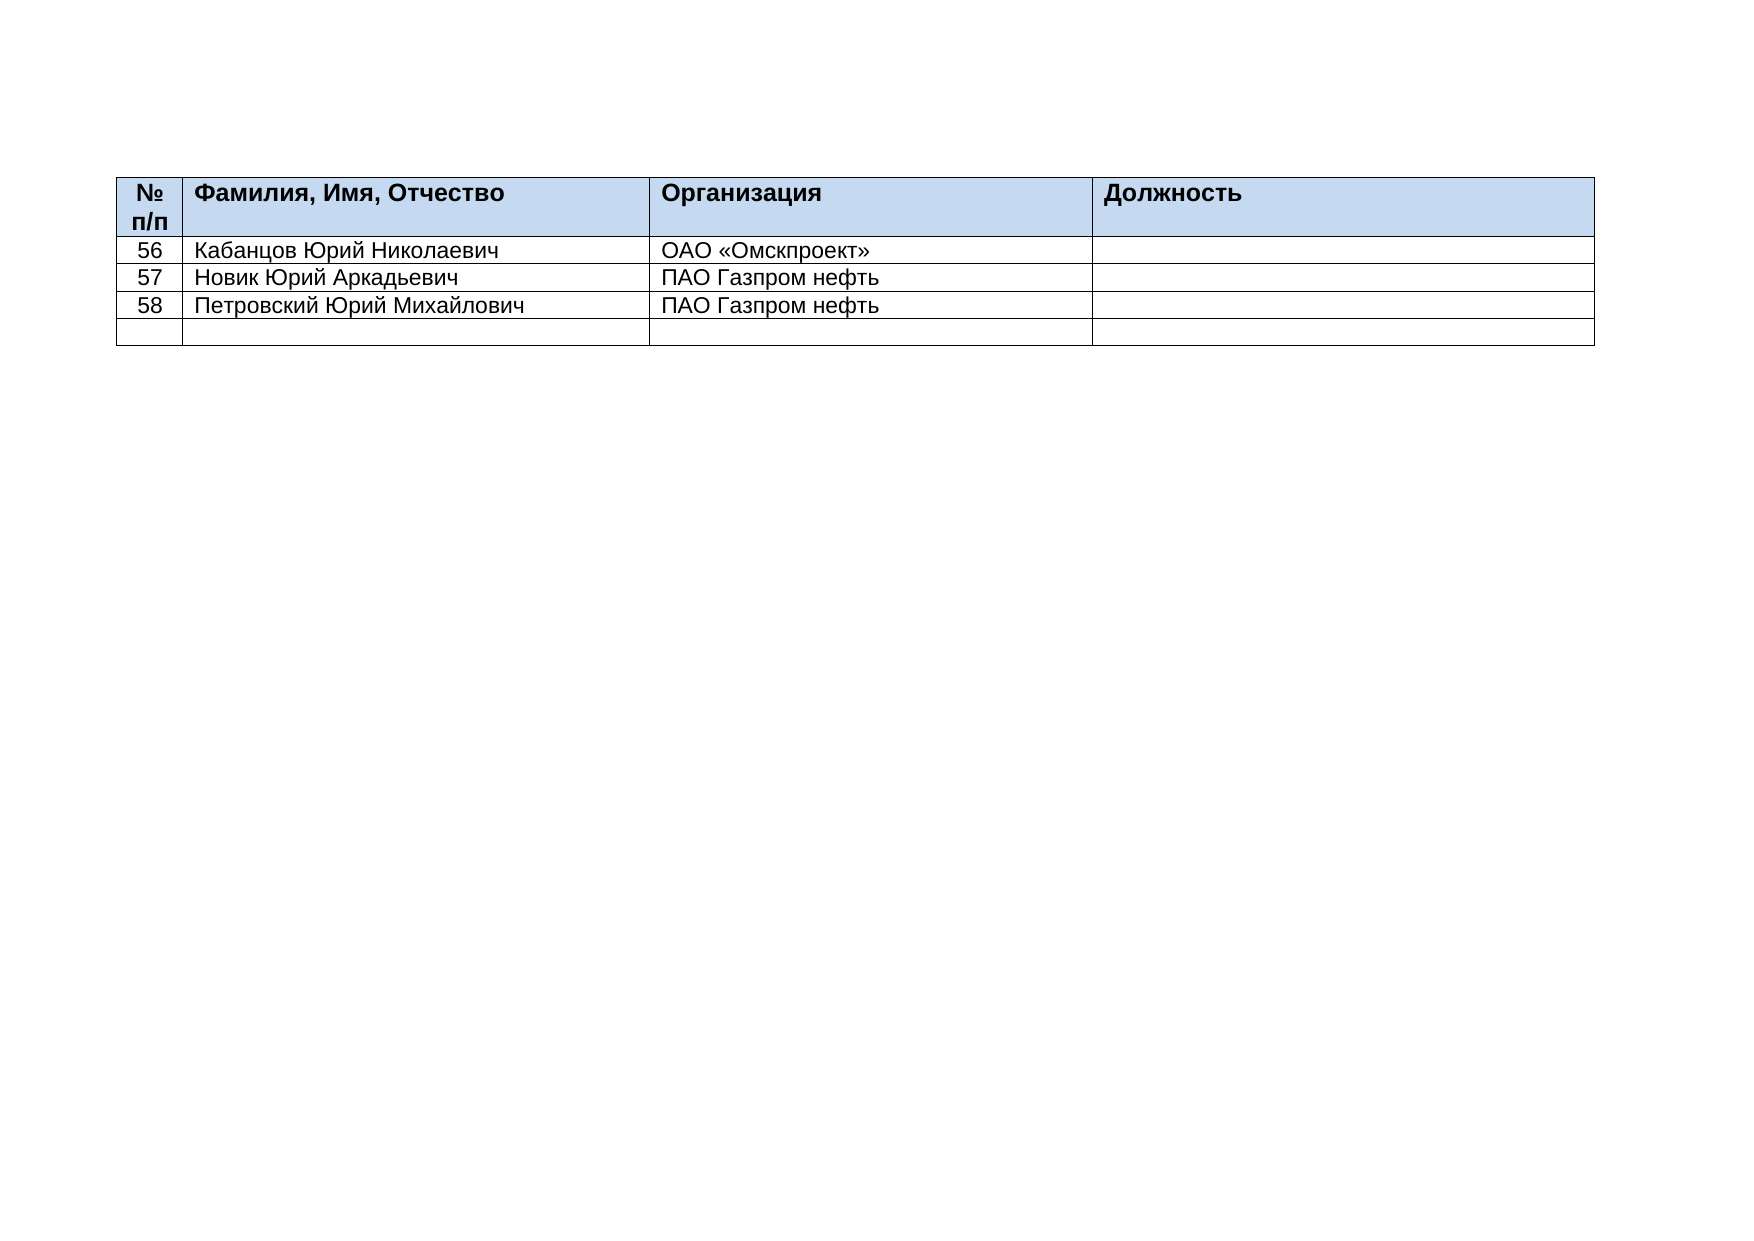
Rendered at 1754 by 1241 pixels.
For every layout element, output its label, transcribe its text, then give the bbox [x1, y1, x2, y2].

table_cell 57 [117, 264, 182, 291]
table_header Организация [650, 178, 1092, 236]
table_cell [650, 319, 1092, 345]
table_cell Кабанцов Юрий Николаевич [183, 237, 649, 263]
table_header Фамилия, Имя, Отчество [183, 178, 649, 236]
table_cell [183, 319, 649, 345]
table_cell [1093, 264, 1594, 291]
table_cell 56 [117, 237, 182, 263]
table_cell [1093, 292, 1594, 318]
table_cell 58 [117, 292, 182, 318]
table_header Должность [1093, 178, 1594, 236]
table_cell Петровский Юрий Михайлович [183, 292, 649, 318]
table_cell [1093, 237, 1594, 263]
table_header № п/п [117, 178, 182, 236]
table_cell Новик Юрий Аркадьевич [183, 264, 649, 291]
table_cell [1093, 319, 1594, 345]
table_cell ПАО Газпром нефть [650, 292, 1092, 318]
table_cell ПАО Газпром нефть [650, 264, 1092, 291]
table_cell [117, 319, 182, 345]
table_cell ОАО «Омскпроект» [650, 237, 1092, 263]
